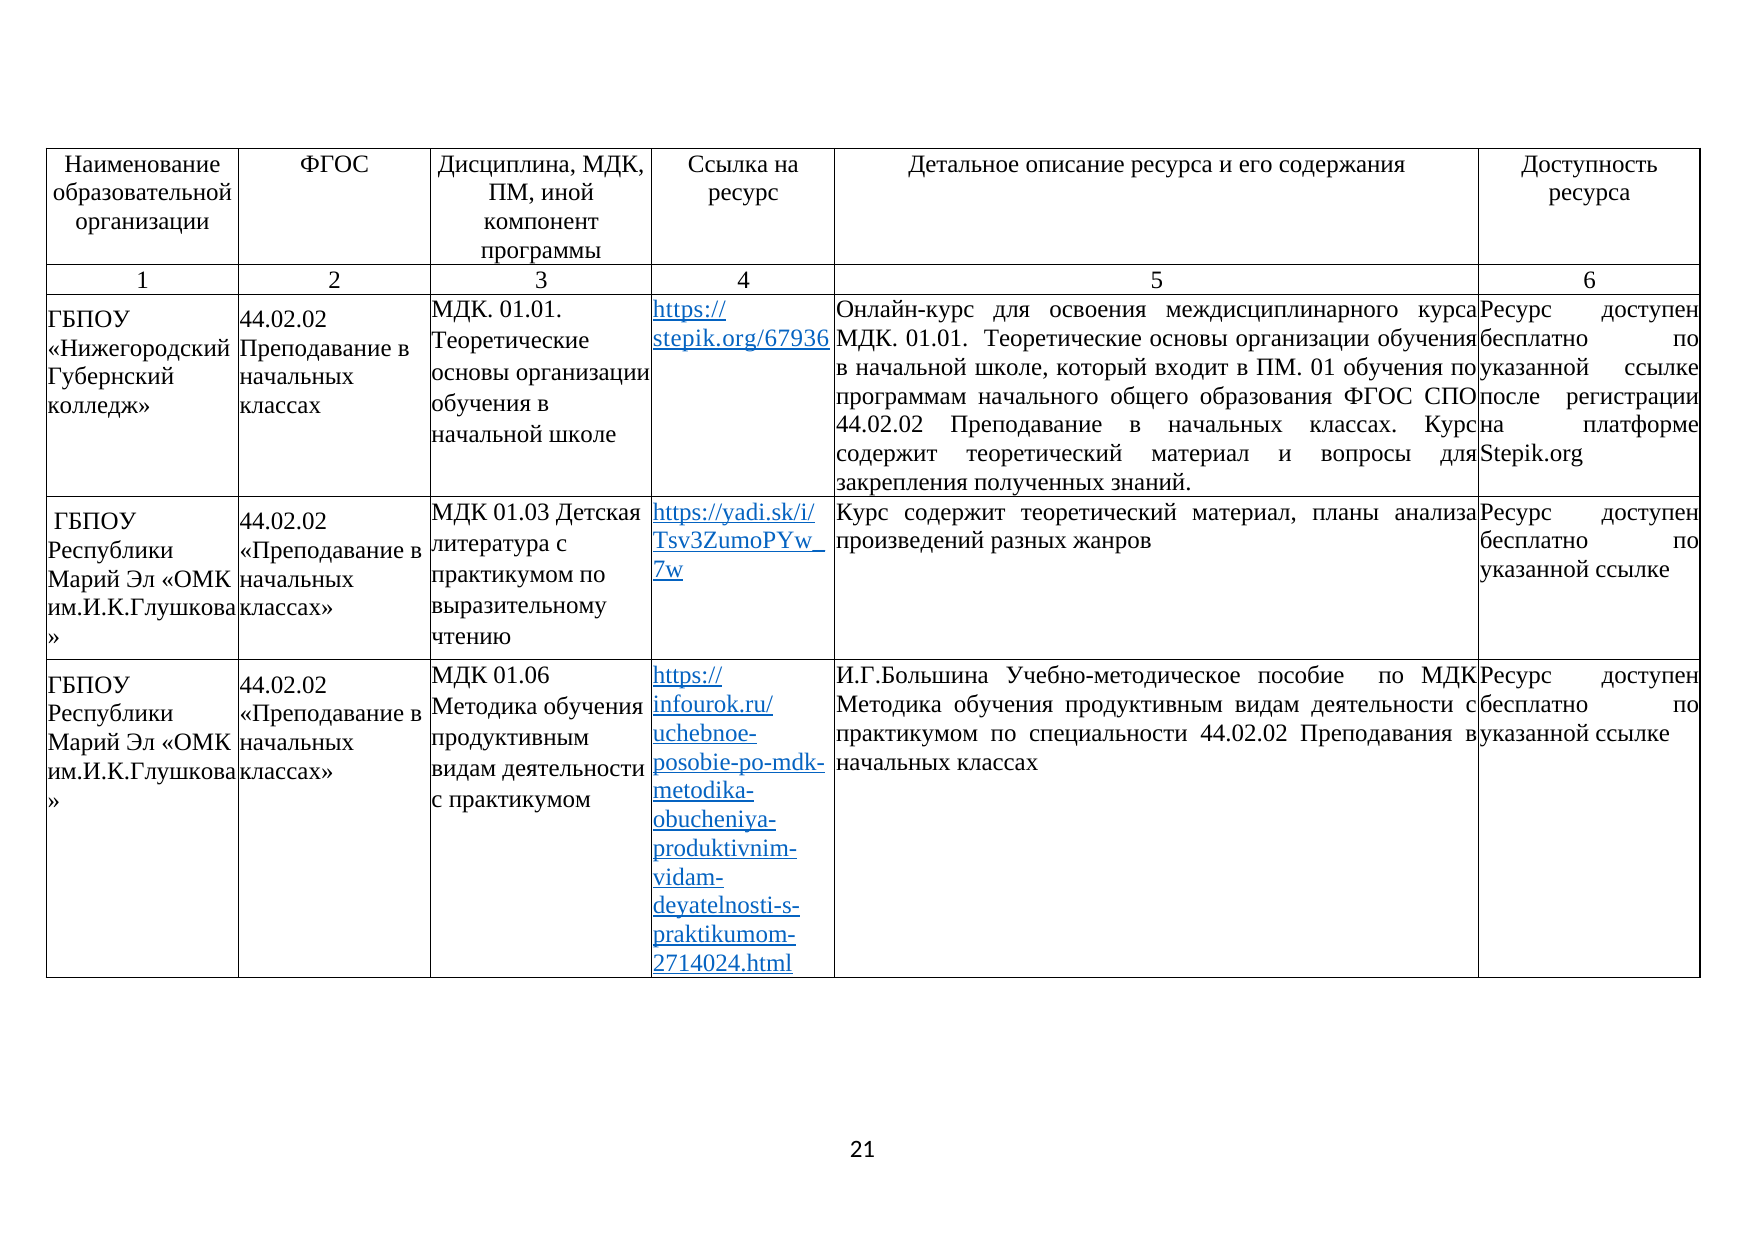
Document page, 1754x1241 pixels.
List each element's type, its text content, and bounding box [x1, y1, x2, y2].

table_cell МДК 01.03 Детская литература с практикумом по выразительному чтению [431, 497, 651, 659]
table_cell 3 [431, 265, 651, 293]
table_header Наименование образовательной организации [47, 149, 238, 264]
table_cell ГБПОУ «Нижегородский Губернский колледж» [47, 295, 238, 496]
table_cell Ресурс доступен бесплатно по указанной ссылке [1479, 660, 1699, 977]
table_cell И.Г.Большина Учебно-методическое пособие по МДК Методика обучения продуктивным видам деятельности с практикумом по специальности 44.02.02 Преподавания в начальных классах [835, 660, 1478, 977]
table_cell https://stepik.org/67936 [652, 295, 834, 496]
table_cell 44.02.02 «Преподавание в начальных классах» [239, 660, 430, 977]
table_header Доступность ресурса [1479, 149, 1699, 264]
table_header Ссылка на ресурс [652, 149, 834, 264]
table_cell https://yadi.sk/i/Tsv3ZumoPYw_7w [652, 497, 834, 659]
table_header Дисциплина, МДК, ПМ, иной компонент программы [431, 149, 651, 264]
table_header Детальное описание ресурса и его содержания [835, 149, 1478, 264]
table_cell 4 [652, 265, 834, 293]
table_cell ГБПОУ Республики Марий Эл «ОМК им.И.К.Глушкова» [47, 497, 238, 659]
table_cell 44.02.02 «Преподавание в начальных классах» [239, 497, 430, 659]
table_cell МДК. 01.01. Теоретические основы организации обучения в начальной школе [431, 295, 651, 496]
table_header ФГОС [239, 149, 430, 264]
table_cell Ресурс доступен бесплатно по указанной ссылке [1479, 497, 1699, 659]
table_cell Курс содержит теоретический материал, планы анализа произведений разных жанров [835, 497, 1478, 659]
table_cell 2 [239, 265, 430, 293]
table_cell 1 [47, 265, 238, 293]
table_cell 44.02.02 Преподавание в начальных классах [239, 295, 430, 496]
table_cell 5 [835, 265, 1478, 293]
table_cell 6 [1479, 265, 1699, 293]
table_cell ГБПОУ Республики Марий Эл «ОМК им.И.К.Глушкова» [47, 660, 238, 977]
table_cell Ресурс доступен бесплатно по указанной ссылке после регистрации на платформе Stepik.org [1479, 295, 1699, 496]
table_cell МДК 01.06 Методика обучения продуктивным видам деятельности с практикумом [431, 660, 651, 977]
table_cell https://infourok.ru/uchebnoe-posobie-po-mdk-metodika-obucheniya-produktivnim-vidam-deyatelnosti-s-praktikumom-2714024.html [652, 660, 834, 977]
